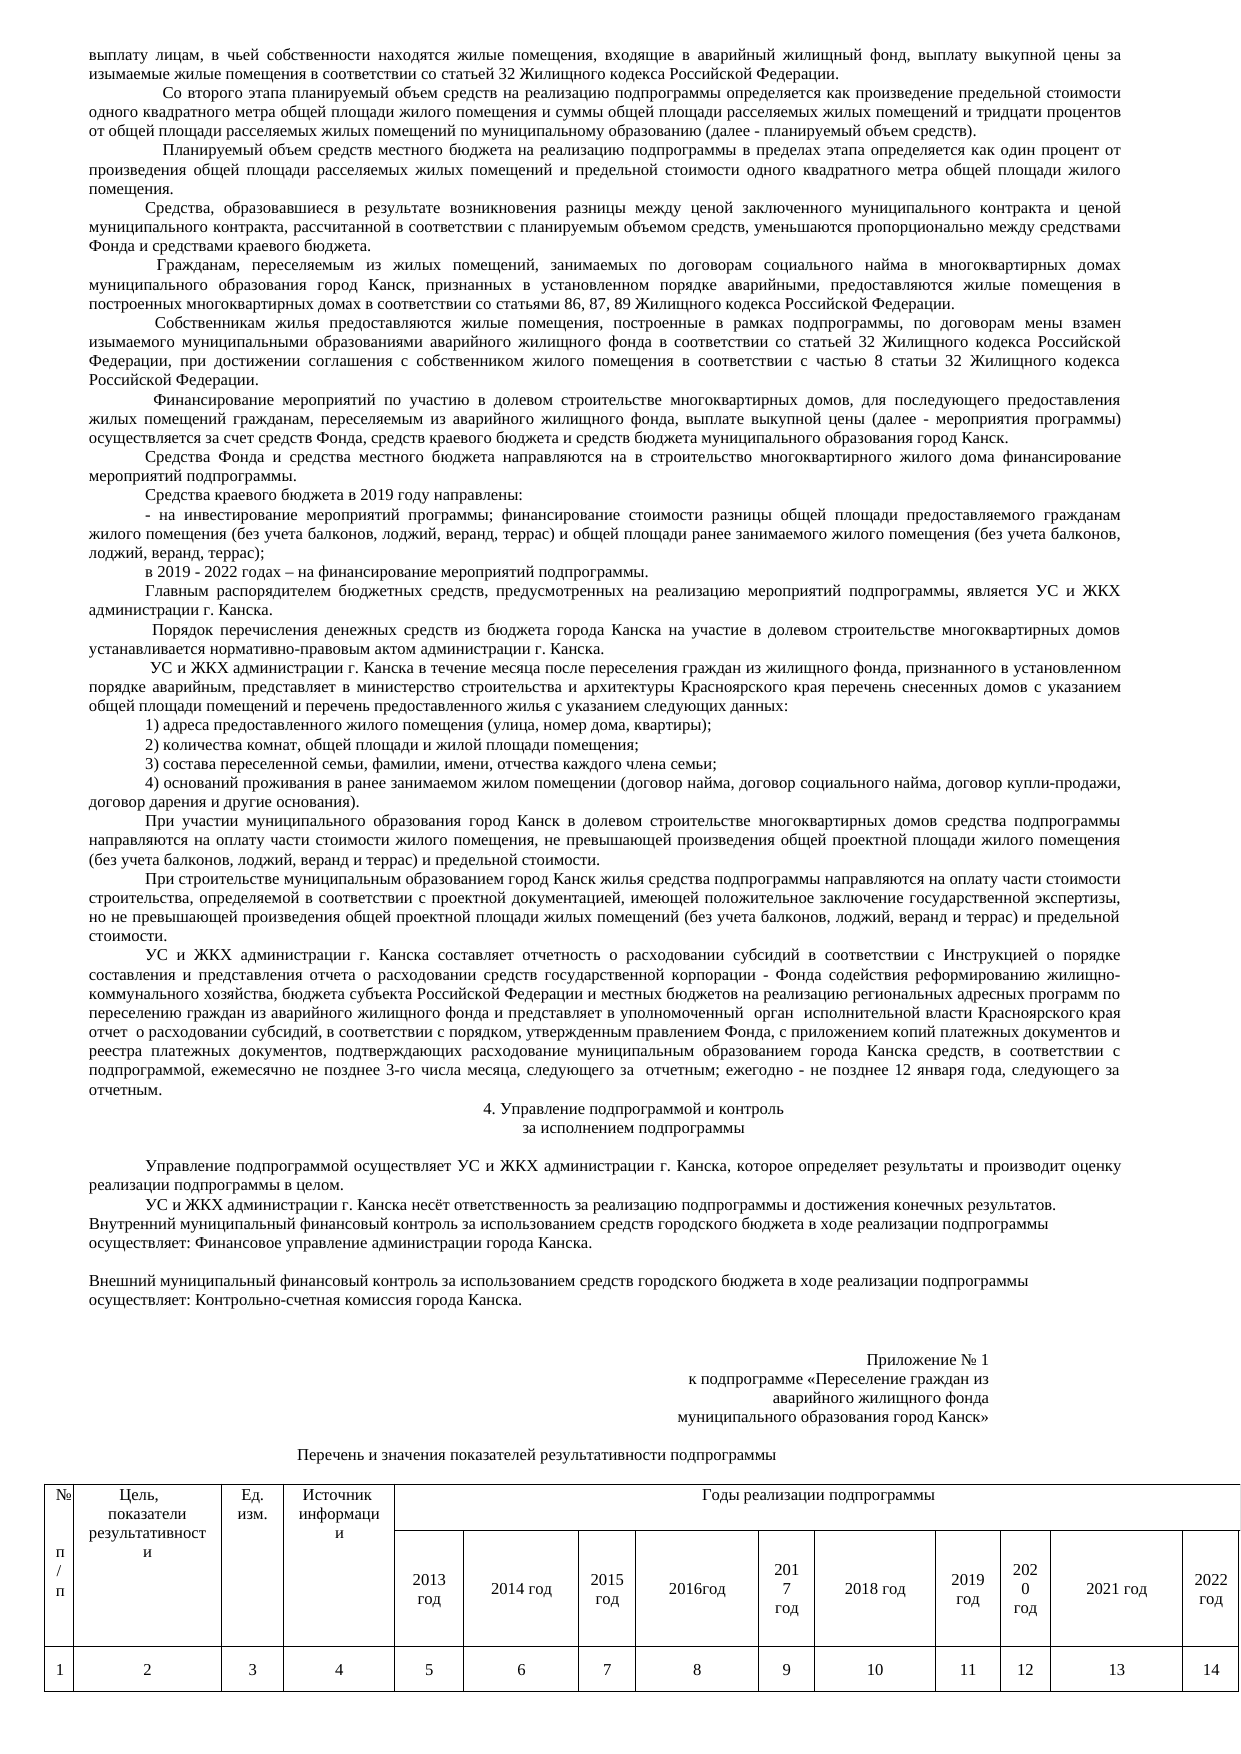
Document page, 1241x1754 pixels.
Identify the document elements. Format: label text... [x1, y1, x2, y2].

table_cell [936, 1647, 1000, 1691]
text Внешний муниципальный финансовый контроль за использованием средств городского бюджета в ходе реализации подпрограммы осуществляет: Контрольно-счетная комиссия города Канска. [89, 1271, 1122, 1309]
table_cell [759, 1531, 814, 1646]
text Планируемый объем средств местного бюджета на реализацию подпрограммы в пределах этапа определяется как один процент от произведения общей площади расселяемых жилых помещений и предельной стоимости одного квадратного метра общей площади жилого помещения. [89, 140, 1122, 198]
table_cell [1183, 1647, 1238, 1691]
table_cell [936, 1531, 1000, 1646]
text 4. Управление подпрограммой и контроль [89, 1098, 1122, 1118]
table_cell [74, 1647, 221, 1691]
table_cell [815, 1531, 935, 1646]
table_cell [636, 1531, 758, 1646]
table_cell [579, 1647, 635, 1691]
text 1) адреса предоставленного жилого помещения (улица, номер дома, квартиры); [89, 715, 1122, 734]
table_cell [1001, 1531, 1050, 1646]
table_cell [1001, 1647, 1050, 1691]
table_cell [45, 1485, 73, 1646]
text Средства краевого бюджета в 2019 году направлены: [89, 485, 1122, 504]
text - на инвестирование мероприятий программы; финансирование стоимости разницы общей площади предоставляемого гражданам жилого помещения (без учета балконов, лоджий, веранд, террас) и общей площади ранее занимаемого жилого помещения (без учета балконов, лоджий, веранд, террас); [89, 504, 1122, 562]
text УС и ЖКХ администрации г. Канска составляет отчетность о расходовании субсидий в соответствии с Инструкцией о порядке составления и представления отчета о расходовании средств государственной корпорации - Фонда содействия реформированию жилищно-коммунального хозяйства, бюджета субъекта Российской Федерации и местных бюджетов на реализацию региональных адресных программ по переселению граждан из аварийного жилищного фонда и представляет в уполномоченный орган исполнительной власти Красноярского края отчет о расходовании субсидий, в соответствии с порядком, утвержденным правлением Фонда, с приложением копий платежных документов и реестра платежных документов, подтверждающих расходование муниципальным образованием города Канска средств, в соответствии с подпрограммой, ежемесячно не позднее 3-го числа месяца, следующего за отчетным; ежегодно - не позднее 12 января года, следующего за отчетным. [89, 945, 1122, 1098]
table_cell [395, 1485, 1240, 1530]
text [89, 44, 1122, 83]
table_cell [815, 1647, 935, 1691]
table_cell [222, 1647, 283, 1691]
text Главным распорядителем бюджетных средств, предусмотренных на реализацию мероприятий подпрограммы, является УС и ЖКХ администрации г. Канска. [89, 581, 1122, 619]
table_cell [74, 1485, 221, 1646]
text 3) состава переселенной семьи, фамилии, имени, отчества каждого члена семьи; [89, 753, 1122, 773]
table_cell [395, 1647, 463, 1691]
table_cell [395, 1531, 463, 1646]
text Средства, образовавшиеся в результате возникновения разницы между ценой заключенного муниципального контракта и ценой муниципального контракта, рассчитанной в соответствии с планируемым объемом средств, уменьшаются пропорционально между средствами Фонда и средствами краевого бюджета. [89, 198, 1122, 255]
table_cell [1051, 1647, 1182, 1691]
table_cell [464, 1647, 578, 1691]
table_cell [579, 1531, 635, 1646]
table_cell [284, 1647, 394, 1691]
text Внутренний муниципальный финансовый контроль за использованием средств городского бюджета в ходе реализации подпрограммы осуществляет: Финансовое управление администрации города Канска. [89, 1213, 1122, 1252]
text Гражданам, переселяемым из жилых помещений, занимаемых по договорам социального найма в многоквартирных домах муниципального образования город Канск, признанных в установленном порядке аварийными, предоставляются жилые помещения в построенных многоквартирных домах в соответствии со статьями 86, 87, 89 Жилищного кодекса Российской Федерации. [89, 255, 1122, 313]
text Собственникам жилья предоставляются жилые помещения, построенные в рамках подпрограммы, по договорам мены взамен изымаемого муниципальными образованиями аварийного жилищного фонда в соответствии со статьей 32 Жилищного кодекса Российской Федерации, при достижении соглашения с собственником жилого помещения в соответствии с частью 8 статьи 32 Жилищного кодекса Российской Федерации. [89, 313, 1122, 389]
text Со второго этапа планируемый объем средств на реализацию подпрограммы определяется как произведение предельной стоимости одного квадратного метра общей площади жилого помещения и суммы общей площади расселяемых жилых помещений и тридцати процентов от общей площади расселяемых жилых помещений по муниципальному образованию (далее - планируемый объем средств). [89, 83, 1122, 140]
text 2) количества комнат, общей площади и жилой площади помещения; [89, 734, 1122, 753]
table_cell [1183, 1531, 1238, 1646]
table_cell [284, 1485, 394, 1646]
text Финансирование мероприятий по участию в долевом строительстве многоквартирных домов, для последующего предоставления жилых помещений гражданам, переселяемым из аварийного жилищного фонда, выплате выкупной цены (далее - мероприятия программы) осуществляется за счет средств Фонда, средств краевого бюджета и средств бюджета муниципального образования город Канск. [89, 389, 1122, 447]
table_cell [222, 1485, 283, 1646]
text УС и ЖКХ администрации г. Канска в течение месяца после переселения граждан из жилищного фонда, признанного в установленном порядке аварийным, представляет в министерство строительства и архитектуры Красноярского края перечень снесенных домов с указанием общей площади помещений и перечень предоставленного жилья с указанием следующих данных: [89, 658, 1122, 715]
text При строительстве муниципальным образованием город Канск жилья средства подпрограммы направляются на оплату части стоимости строительства, определяемой в соответствии с проектной документацией, имеющей положительное заключение государственной экспертизы, но не превышающей произведения общей проектной площади жилых помещений (без учета балконов, лоджий, веранд и террас) и предельной стоимости. [89, 868, 1122, 945]
text 4) оснований проживания в ранее занимаемом жилом помещении (договор найма, договор социального найма, договор купли-продажи, договор дарения и другие основания). [89, 773, 1122, 811]
text Средства Фонда и средства местного бюджета направляются на в строительство многоквартирного жилого дома финансирование мероприятий подпрограммы. [89, 447, 1122, 485]
text Управление подпрограммой осуществляет УС и ЖКХ администрации г. Канска, которое определяет результаты и производит оценку реализации подпрограммы в целом. [89, 1156, 1122, 1194]
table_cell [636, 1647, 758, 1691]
text При участии муниципального образования город Канск в долевом строительстве многоквартирных домов средства подпрограммы направляются на оплату части стоимости жилого помещения, не превышающей произведения общей проектной площади жилого помещения (без учета балконов, лоджий, веранд и террас) и предельной стоимости. [89, 811, 1122, 868]
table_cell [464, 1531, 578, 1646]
text Порядок перечисления денежных средств из бюджета города Канска на участие в долевом строительстве многоквартирных домов устанавливается нормативно-правовым актом администрации г. Канска. [89, 619, 1122, 658]
text УС и ЖКХ администрации г. Канска несёт ответственность за реализацию подпрограммы и достижения конечных результатов. [89, 1194, 1122, 1213]
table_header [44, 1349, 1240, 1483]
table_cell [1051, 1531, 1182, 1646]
text за исполнением подпрограммы [89, 1118, 1122, 1137]
text в 2019 - 2022 годах – на финансирование мероприятий подпрограммы. [89, 562, 1122, 581]
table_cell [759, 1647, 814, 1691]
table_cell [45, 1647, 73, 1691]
